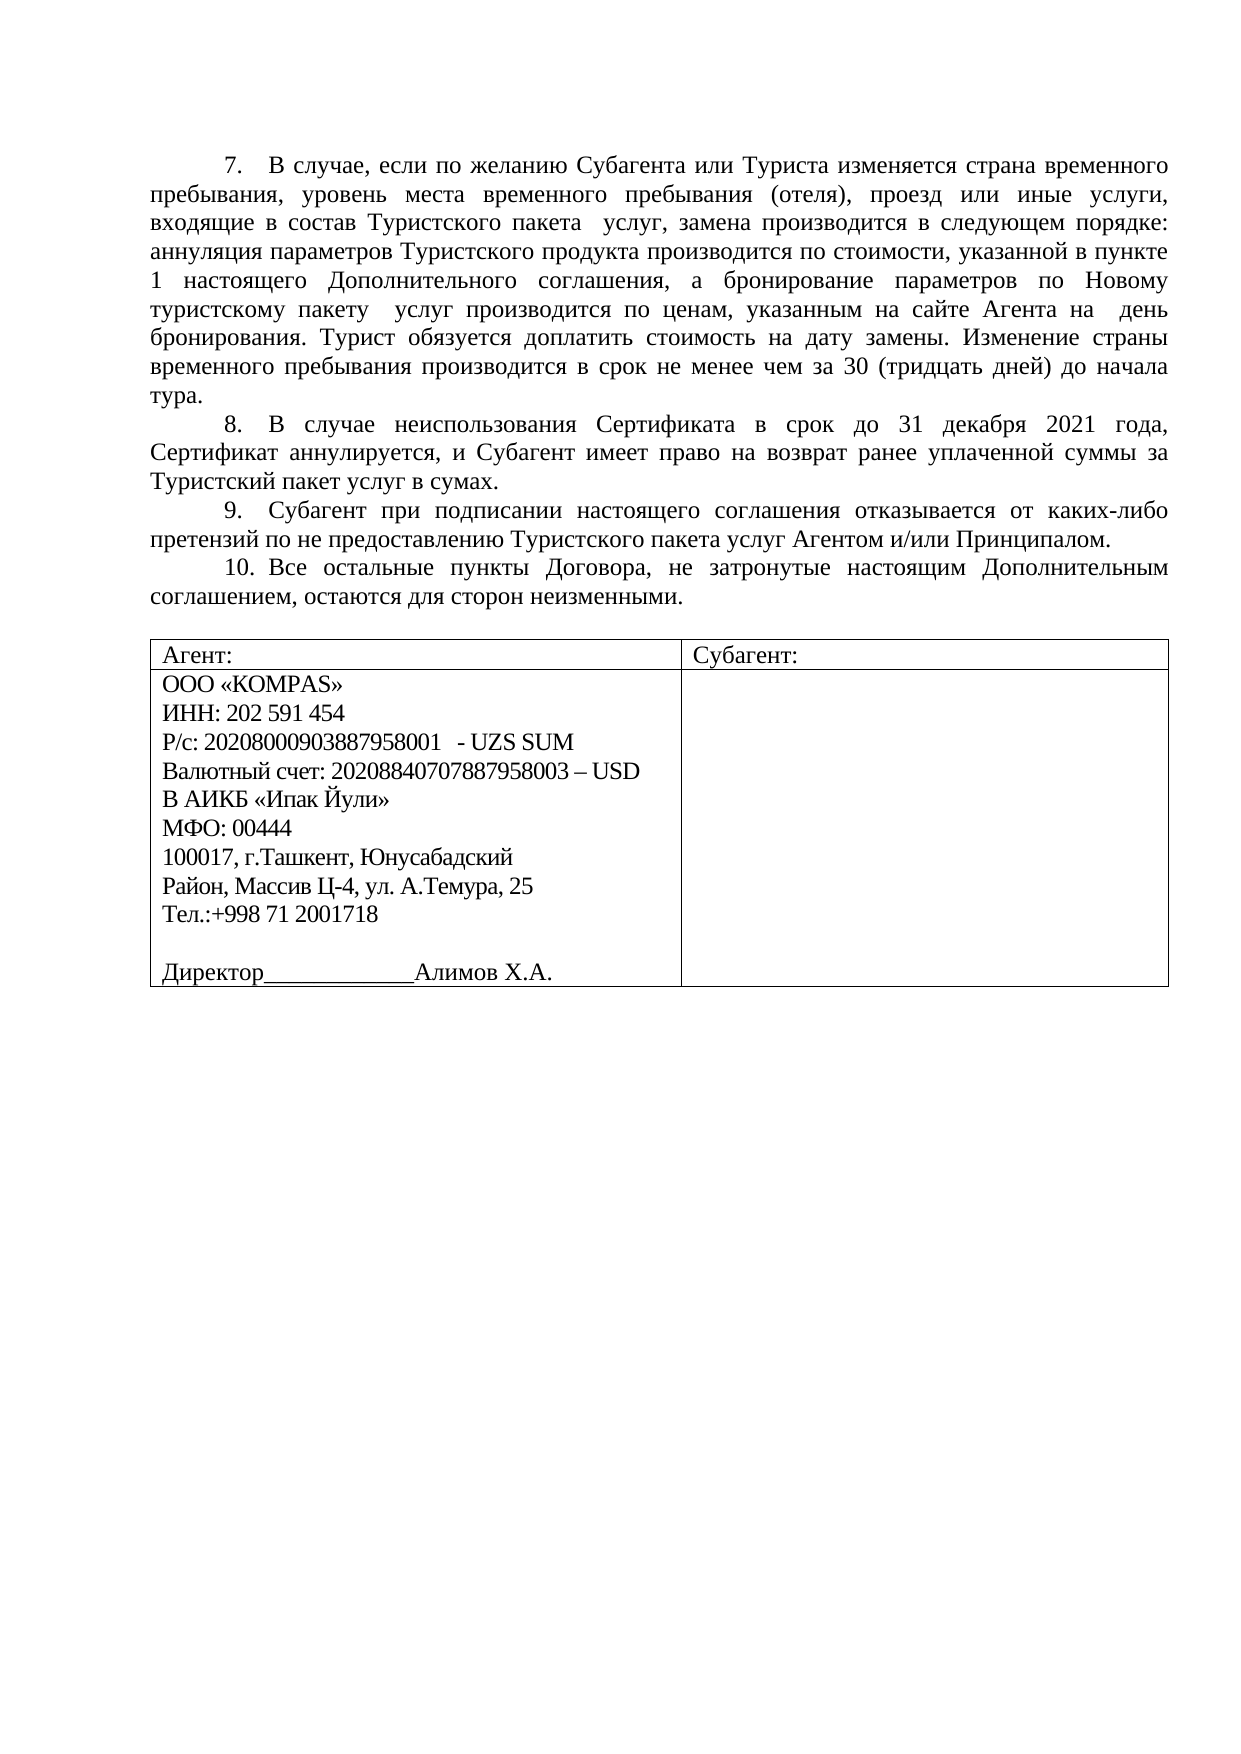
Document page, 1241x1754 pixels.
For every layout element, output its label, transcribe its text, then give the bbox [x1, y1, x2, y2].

table_header Агент: [151, 640, 681, 668]
table_header Субагент: [682, 640, 1168, 668]
table_cell [682, 670, 1168, 986]
list Субагент при подписании настоящего соглашения отказывается от каких-либо претензий по не предоставлению Туристского пакета услуг Агентом и/или Принципалом. [150, 495, 1169, 552]
list В случае, если по желанию Субагента или Туриста изменяется страна временного пребывания, уровень места временного пребывания (отеля), проезд или иные услуги, входящие в состав Туристского пакета услуг, замена производится в следующем порядке: аннуляция параметров Туристского продукта производится по стоимости, указанной в пункте 1 настоящего Дополнительного соглашения, а бронирование параметров по Новому туристскому пакету услуг производится по ценам, указанным на сайте Агента на день бронирования. Турист обязуется доплатить стоимость на дату замены. Изменение страны временного пребывания производится в срок не менее чем за 30 (тридцать дней) до начала тура. [150, 150, 1169, 409]
list Все остальные пункты Договора, не затронутые настоящим Дополнительным соглашением, остаются для сторон неизменными. [150, 552, 1169, 610]
list В случае неиспользования Сертификата в срок до 31 декабря 2021 года, Сертификат аннулируется, и Субагент имеет право на возврат ранее уплаченной суммы за Туристский пакет услуг в сумах. [150, 409, 1169, 495]
table_cell ООО «КОМPAS» ИНН: 202 591 454 Р/с: 20208000903887958001 - UZS SUM Валютный счет: 20208840707887958003 – USD В АИКБ «Ипак Йули» МФО: 00444 100017, г.Ташкент, Юнусабадский Район, Массив Ц-4, ул. А.Темура, 25 Тел.:+998 71 2001718 Директор____________Алимов Х.А. [151, 670, 681, 986]
